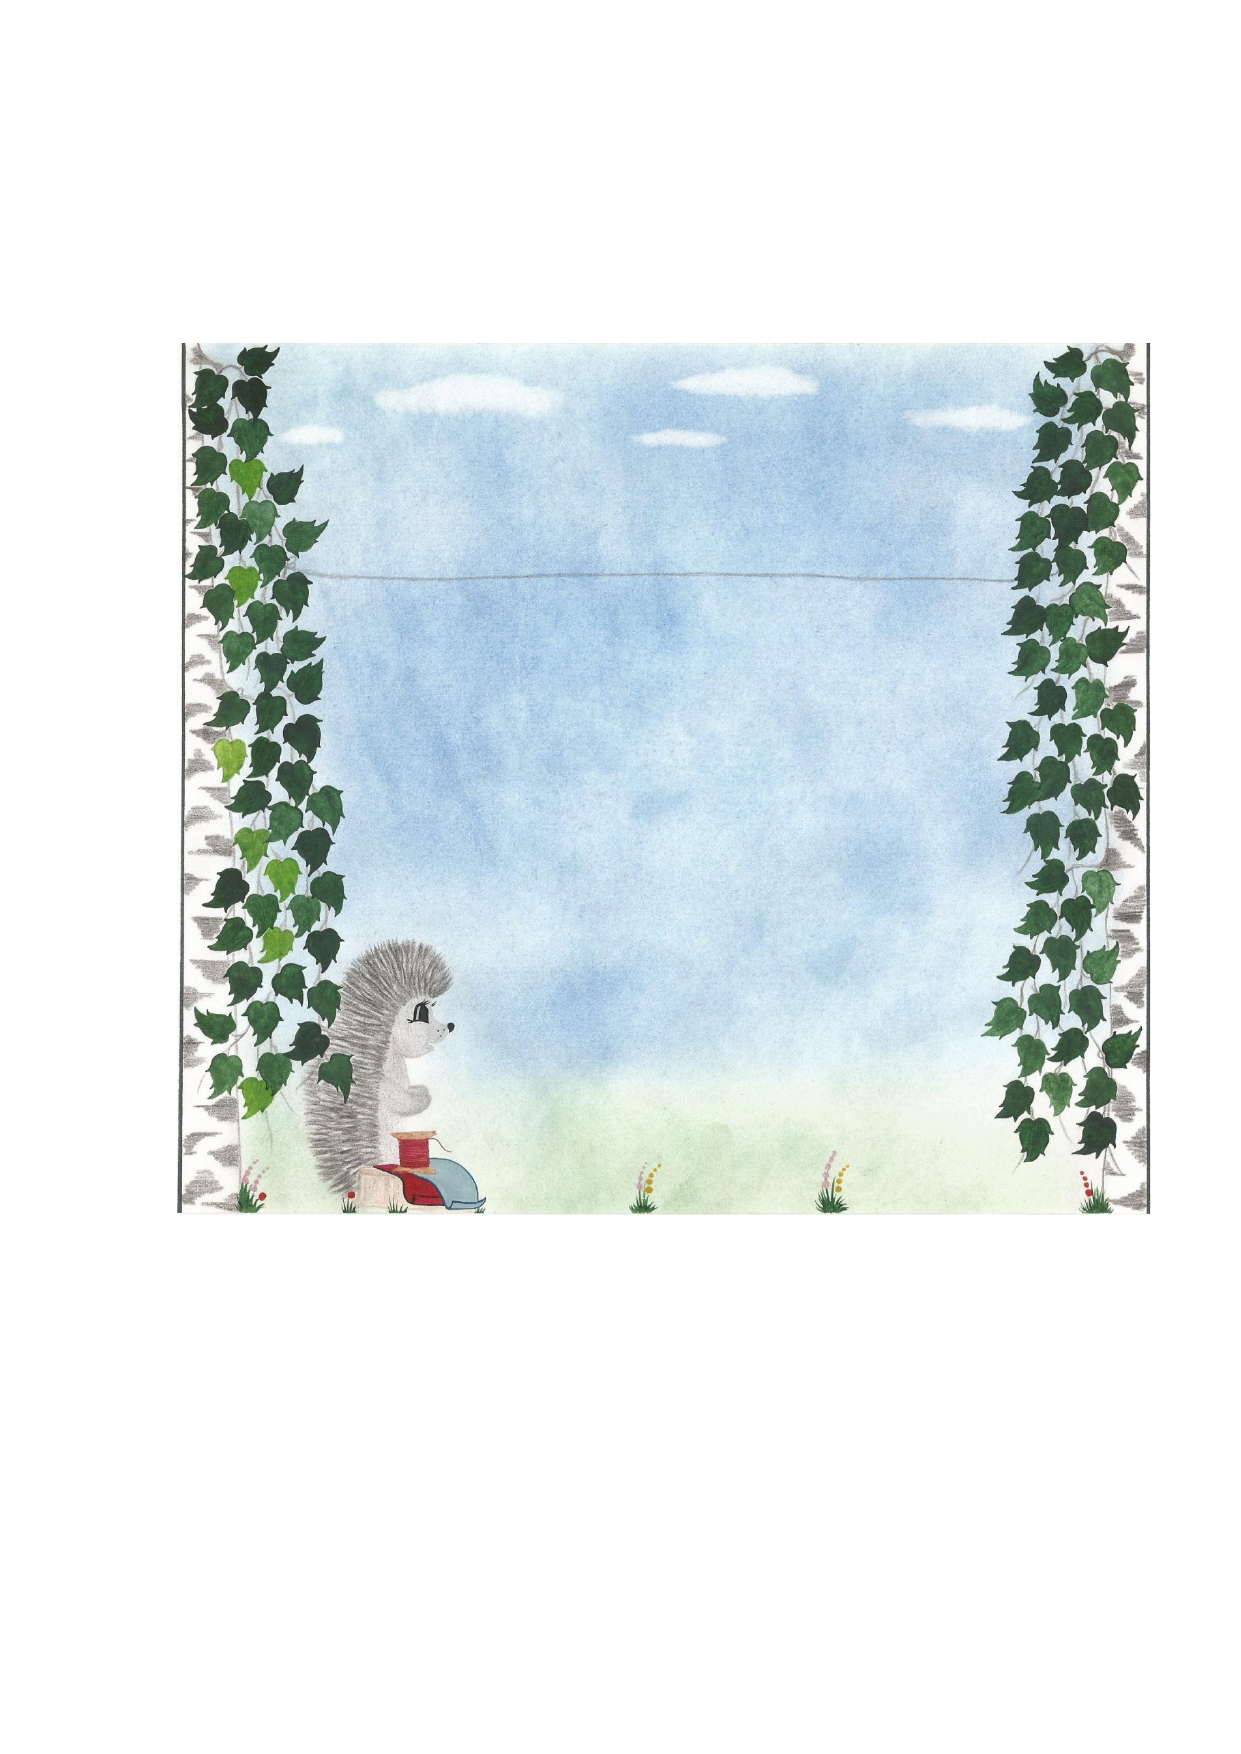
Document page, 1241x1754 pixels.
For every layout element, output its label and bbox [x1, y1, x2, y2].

picture [177, 343, 1151, 1215]
